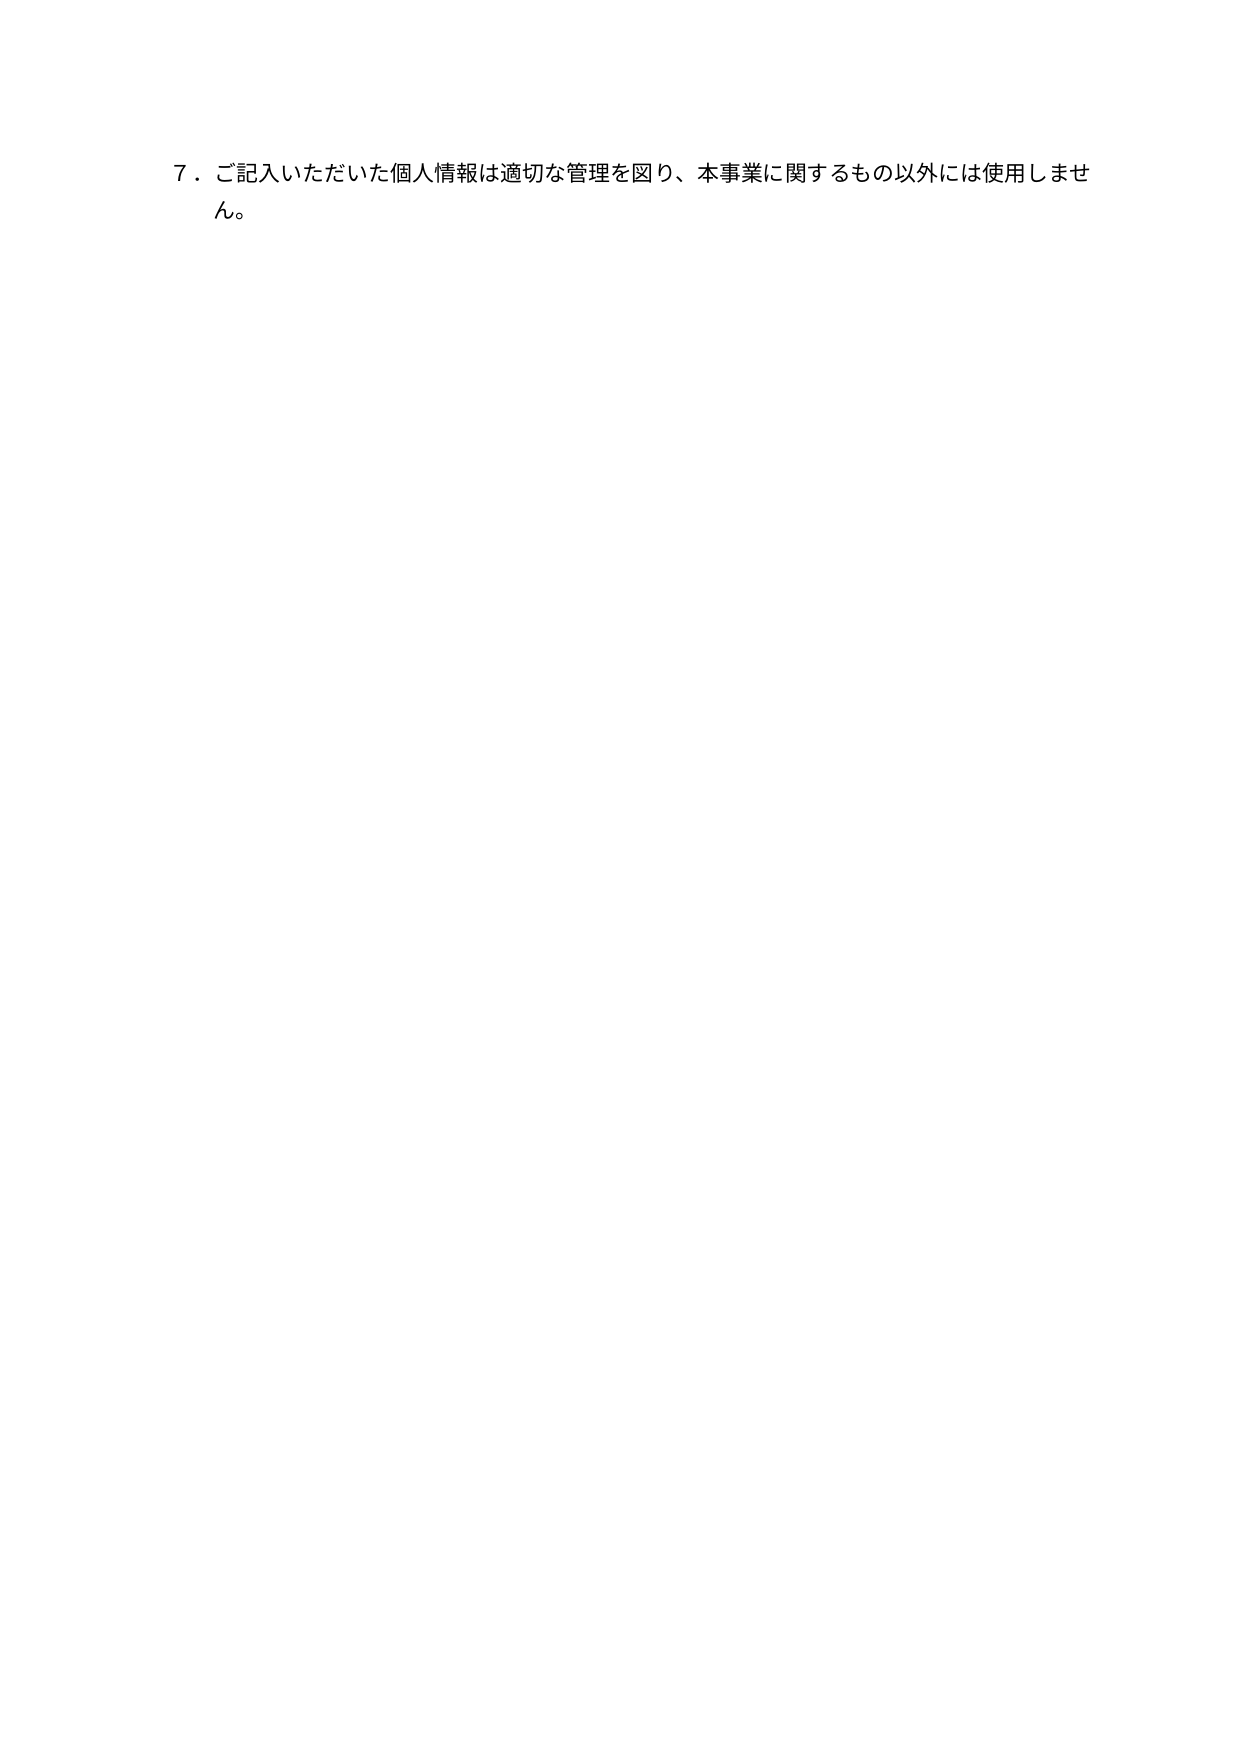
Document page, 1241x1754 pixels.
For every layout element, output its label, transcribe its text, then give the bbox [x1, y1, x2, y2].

text ７．ご記入いただいた個人情報は適切な管理を図り、本事業に関するもの以外には使用しません。 [148, 153, 1092, 228]
